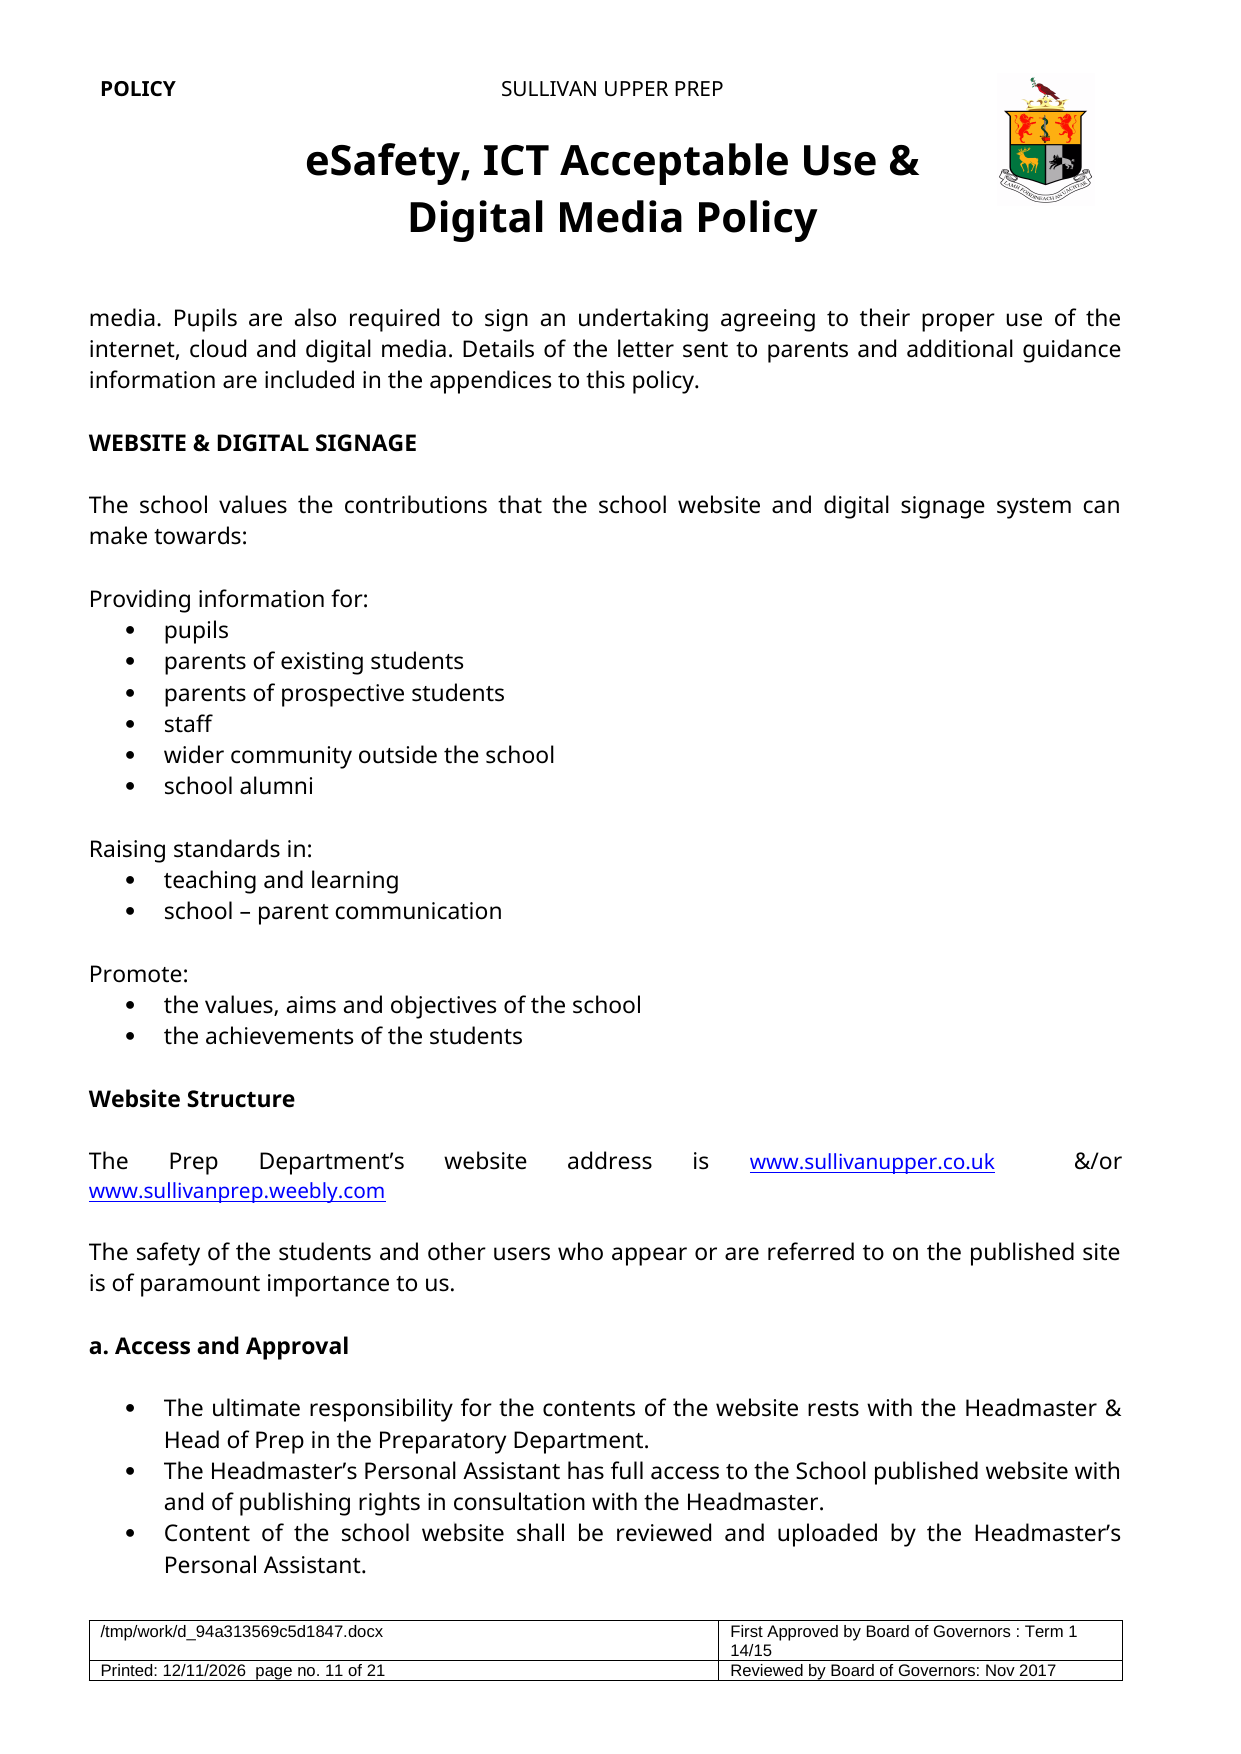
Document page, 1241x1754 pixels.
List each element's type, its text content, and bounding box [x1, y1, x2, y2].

picture [996, 73, 1096, 206]
text Promote: [89, 958, 1122, 989]
text WEBSITE & DIGITAL SIGNAGE [89, 426, 1122, 458]
list staff [126, 708, 1122, 739]
text The Prep Department’s website address is www.sullivanupper.co.uk &/or www.sullivanprep.weebly.com [89, 1145, 1122, 1205]
list the values, aims and objectives of the school [126, 989, 1122, 1020]
text The school values the contributions that the school website and digital signage system can make towards: [89, 489, 1122, 551]
list the achievements of the students [126, 1020, 1122, 1051]
list teaching and learning [126, 864, 1122, 895]
text Website Structure [89, 1083, 1122, 1114]
text Raising standards in: [89, 833, 1122, 864]
list parents of prospective students [126, 676, 1122, 708]
list pupils [126, 614, 1122, 645]
list parents of existing students [126, 645, 1122, 676]
list school alumni [126, 770, 1122, 801]
list The ultimate responsibility for the contents of the website rests with the Headmaster & Head of Prep in the Preparatory Department. [126, 1392, 1122, 1455]
list Content of the school website shall be reviewed and uploaded by the Headmaster’s Personal Assistant. [126, 1517, 1122, 1580]
list school – parent communication [126, 895, 1122, 926]
text The safety of the students and other users who appear or are referred to on the published site is of paramount importance to us. [89, 1236, 1122, 1299]
list The Headmaster’s Personal Assistant has full access to the School published website with and of publishing rights in consultation with the Headmaster. [126, 1455, 1122, 1517]
text Providing information for: [89, 583, 1122, 614]
text a. Access and Approval [89, 1330, 1122, 1361]
list wider community outside the school [126, 739, 1122, 770]
